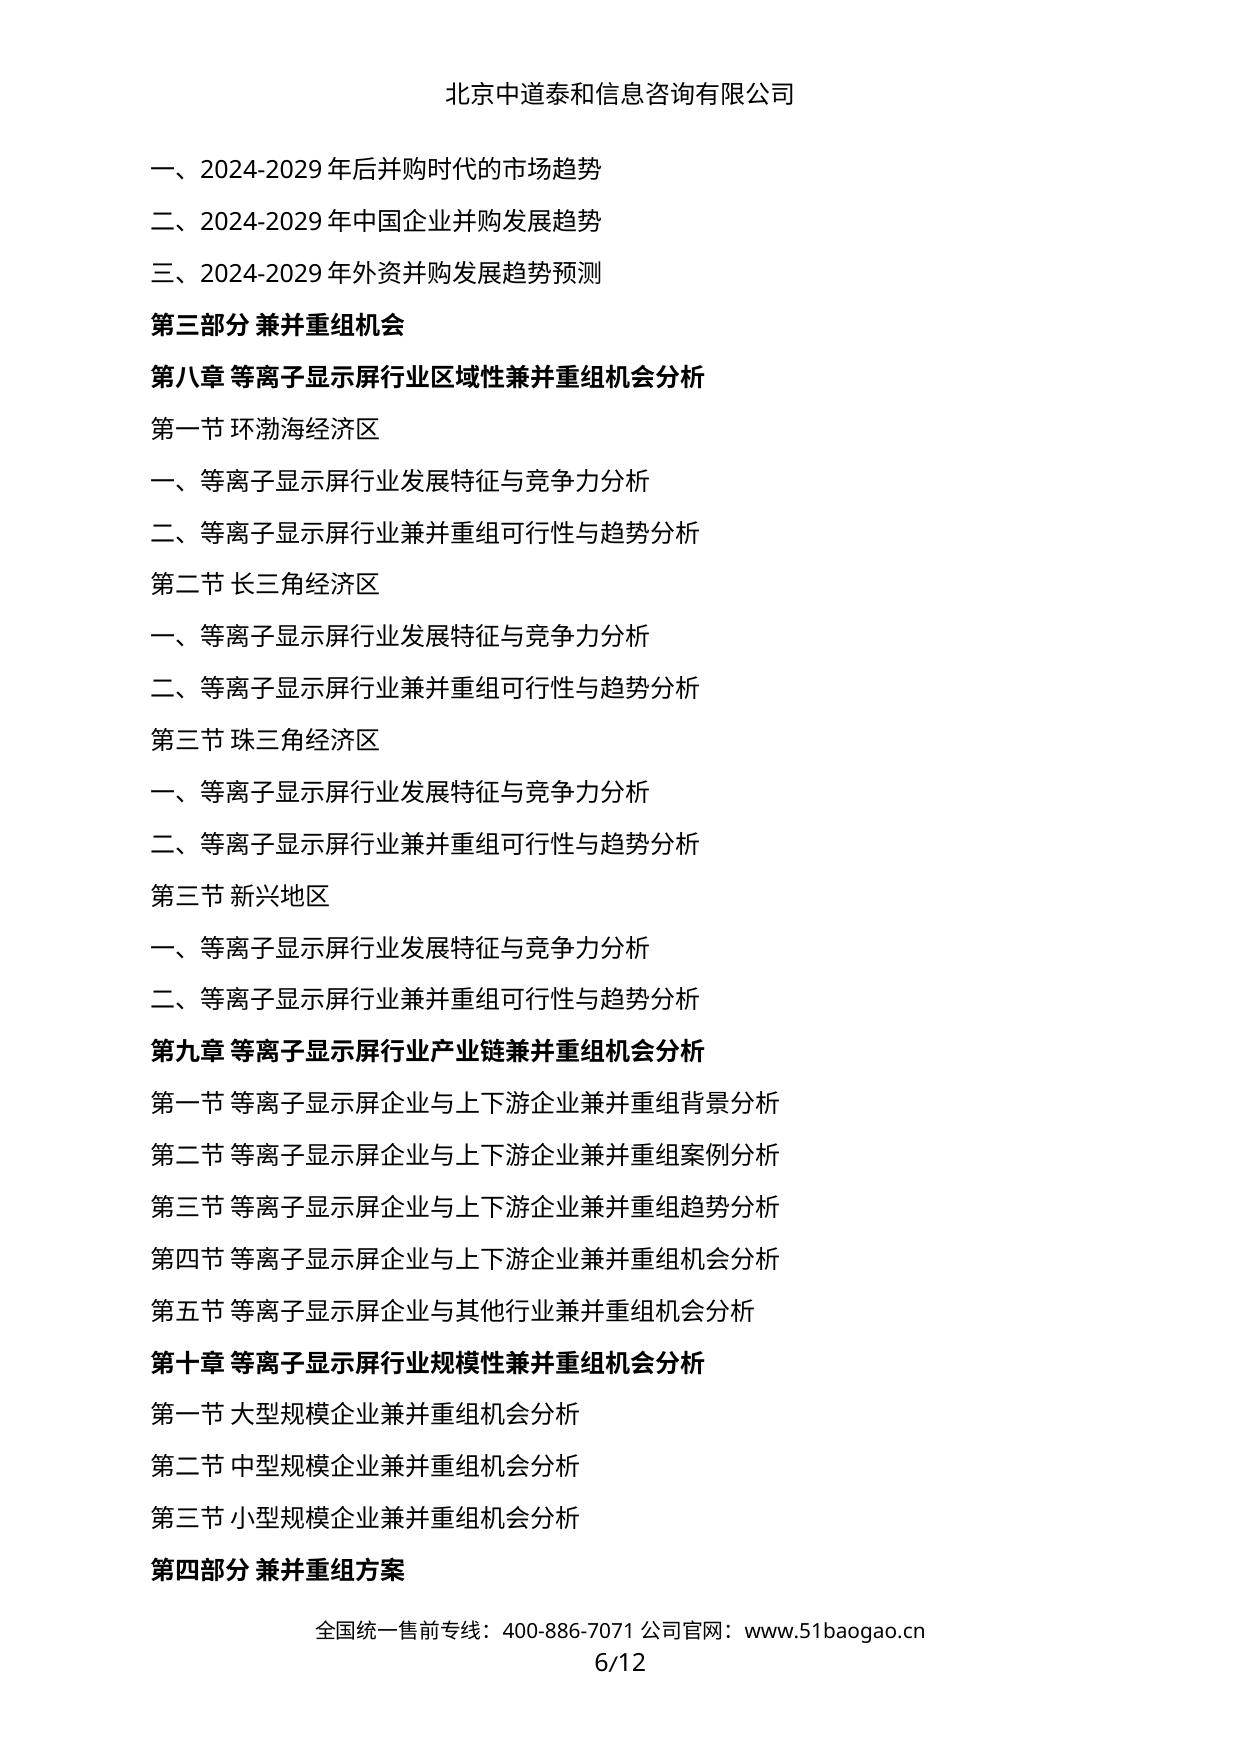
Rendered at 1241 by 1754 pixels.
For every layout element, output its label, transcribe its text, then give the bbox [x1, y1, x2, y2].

text 第三节 珠三角经济区 [150, 721, 1090, 757]
text 二、等离子显示屏行业兼并重组可行性与趋势分析 [150, 669, 1090, 705]
text 第二节 中型规模企业兼并重组机会分析 [150, 1447, 1090, 1483]
text 二、2024-2029年中国企业并购发展趋势 [150, 202, 1090, 238]
text 一、等离子显示屏行业发展特征与竞争力分析 [150, 617, 1090, 653]
text 第五节 等离子显示屏企业与其他行业兼并重组机会分析 [150, 1291, 1090, 1327]
text 第二节 等离子显示屏企业与上下游企业兼并重组案例分析 [150, 1136, 1090, 1172]
text 一、等离子显示屏行业发展特征与竞争力分析 [150, 928, 1090, 964]
text 三、2024-2029年外资并购发展趋势预测 [150, 254, 1090, 290]
text 一、等离子显示屏行业发展特征与竞争力分析 [150, 772, 1090, 809]
text 第一节 环渤海经济区 [150, 409, 1090, 446]
text 第三节 新兴地区 [150, 876, 1090, 912]
text 第二节 长三角经济区 [150, 565, 1090, 601]
text 一、等离子显示屏行业发展特征与竞争力分析 [150, 461, 1090, 497]
text 二、等离子显示屏行业兼并重组可行性与趋势分析 [150, 980, 1090, 1016]
text 第一节 等离子显示屏企业与上下游企业兼并重组背景分析 [150, 1084, 1090, 1120]
text 第八章 等离子显示屏行业区域性兼并重组机会分析 [150, 357, 1090, 394]
text 一、2024-2029年后并购时代的市场趋势 [150, 150, 1090, 186]
text 第一节 大型规模企业兼并重组机会分析 [150, 1395, 1090, 1431]
text 第四节 等离子显示屏企业与上下游企业兼并重组机会分析 [150, 1239, 1090, 1276]
text 第九章 等离子显示屏行业产业链兼并重组机会分析 [150, 1032, 1090, 1068]
text 第十章 等离子显示屏行业规模性兼并重组机会分析 [150, 1343, 1090, 1379]
text 第三部分 兼并重组机会 [150, 306, 1090, 342]
text 第三节 等离子显示屏企业与上下游企业兼并重组趋势分析 [150, 1187, 1090, 1224]
text 第三节 小型规模企业兼并重组机会分析 [150, 1499, 1090, 1535]
text 二、等离子显示屏行业兼并重组可行性与趋势分析 [150, 513, 1090, 549]
text 第四部分 兼并重组方案 [150, 1551, 1090, 1587]
text 二、等离子显示屏行业兼并重组可行性与趋势分析 [150, 824, 1090, 861]
